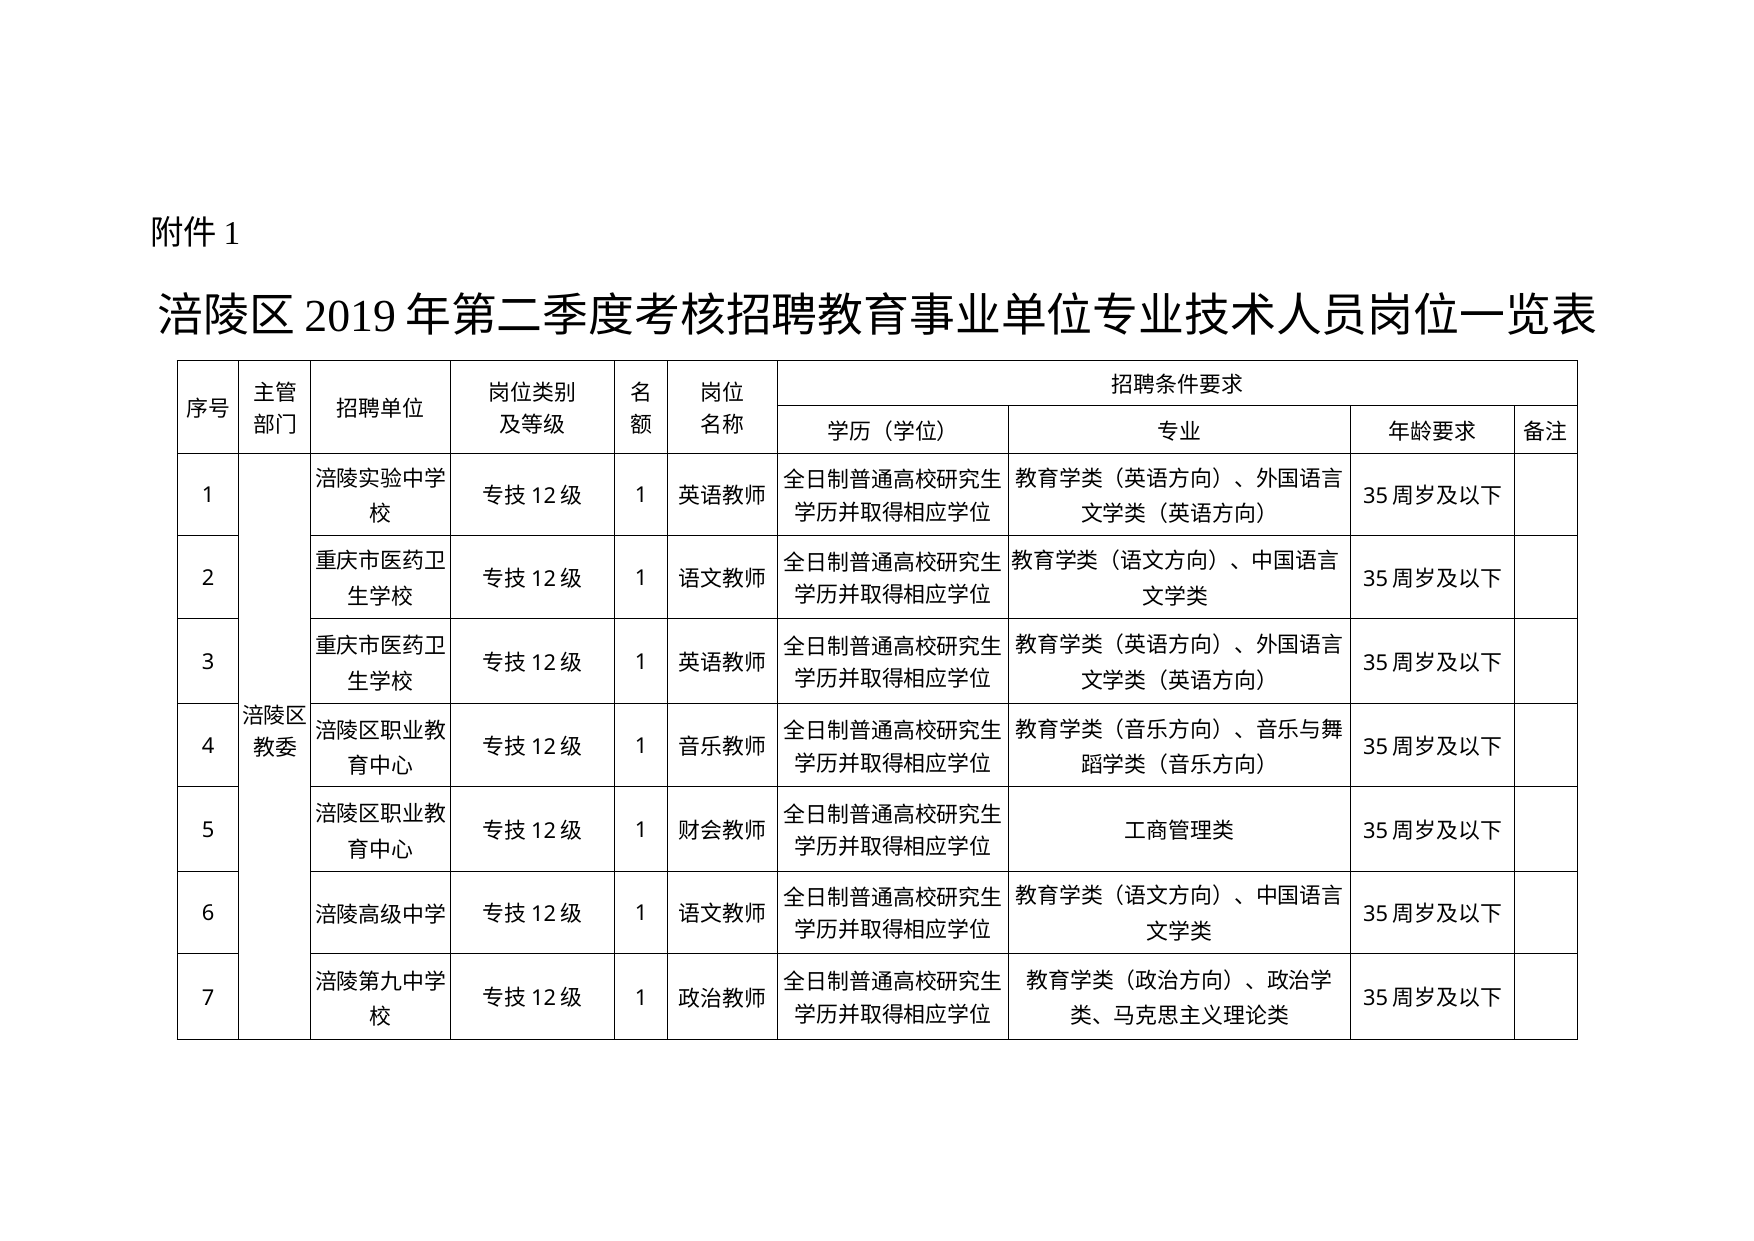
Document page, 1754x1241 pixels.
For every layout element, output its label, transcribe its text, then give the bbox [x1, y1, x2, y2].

table_cell 7 [178, 954, 238, 1039]
table_cell 重庆市医药卫生学校 [311, 536, 450, 618]
table_cell 语文教师 [668, 536, 777, 618]
table_cell 35周岁及以下 [1351, 536, 1514, 618]
table_cell 35周岁及以下 [1351, 619, 1514, 703]
table_cell 教育学类（英语方向）、外国语言文学类（英语方向） [1009, 454, 1350, 535]
table_cell 4 [178, 704, 238, 786]
table_cell 财会教师 [668, 787, 777, 871]
table_header 主管 部门 [239, 361, 310, 452]
table_cell 教育学类（语文方向）、中国语言文学类 [1009, 872, 1350, 953]
table_cell 3 [178, 619, 238, 703]
table_cell 涪陵区职业教育中心 [311, 704, 450, 786]
table_cell 1 [615, 619, 667, 703]
table_cell 语文教师 [668, 872, 777, 953]
table_cell 1 [615, 704, 667, 786]
table_cell [1515, 619, 1577, 703]
table_cell 全日制普通高校研究生学历并取得相应学位 [778, 954, 1008, 1039]
table_cell [1515, 454, 1577, 535]
table_cell 学历（学位） [778, 406, 1008, 452]
table_cell 2 [178, 536, 238, 618]
table_cell 备注 [1515, 406, 1577, 452]
table_cell 涪陵实验中学校 [311, 454, 450, 535]
table_cell 1 [615, 536, 667, 618]
table_cell 35周岁及以下 [1351, 454, 1514, 535]
table_cell 英语教师 [668, 619, 777, 703]
table_cell 专技12级 [451, 872, 614, 953]
table_cell 专业 [1009, 406, 1350, 452]
table_cell 6 [178, 872, 238, 953]
table_cell 1 [615, 872, 667, 953]
table_cell [1515, 704, 1577, 786]
table_cell 政治教师 [668, 954, 777, 1039]
text 附件1 [150, 198, 1604, 263]
table_header 名额 [615, 361, 667, 452]
table_cell 全日制普通高校研究生学历并取得相应学位 [778, 704, 1008, 786]
table_cell 工商管理类 [1009, 787, 1350, 871]
table_cell 1 [178, 454, 238, 535]
table_header 岗位 名称 [668, 361, 777, 452]
table_cell 全日制普通高校研究生学历并取得相应学位 [778, 454, 1008, 535]
table_cell 专技12级 [451, 619, 614, 703]
table_cell 英语教师 [668, 454, 777, 535]
table_cell [1515, 787, 1577, 871]
table_cell 35周岁及以下 [1351, 954, 1514, 1039]
table_cell 专技12级 [451, 536, 614, 618]
table_cell 5 [178, 787, 238, 871]
table_cell 教育学类（语文方向）、中国语言文学类 [1009, 536, 1350, 618]
table_cell 专技12级 [451, 454, 614, 535]
table_cell 全日制普通高校研究生学历并取得相应学位 [778, 787, 1008, 871]
table_cell 涪陵高级中学 [311, 872, 450, 953]
table_cell 1 [615, 787, 667, 871]
table_cell 全日制普通高校研究生学历并取得相应学位 [778, 872, 1008, 953]
table_cell 教育学类（英语方向）、外国语言文学类（英语方向） [1009, 619, 1350, 703]
table_cell 教育学类（音乐方向）、音乐与舞蹈学类（音乐方向） [1009, 704, 1350, 786]
table_header 岗位类别 及等级 [451, 361, 614, 452]
table_cell 涪陵第九中学校 [311, 954, 450, 1039]
table_cell 全日制普通高校研究生学历并取得相应学位 [778, 619, 1008, 703]
table_cell 专技12级 [451, 787, 614, 871]
text 涪陵区2019年第二季度考核招聘教育事业单位专业技术人员岗位一览表 [150, 263, 1604, 360]
table_cell 年龄要求 [1351, 406, 1514, 452]
table_cell 35周岁及以下 [1351, 704, 1514, 786]
table_cell 35周岁及以下 [1351, 787, 1514, 871]
table_header 招聘单位 [311, 361, 450, 452]
table_cell 音乐教师 [668, 704, 777, 786]
table_cell [1515, 536, 1577, 618]
table_cell 专技12级 [451, 704, 614, 786]
table_cell [1515, 872, 1577, 953]
table_cell 全日制普通高校研究生学历并取得相应学位 [778, 536, 1008, 618]
table_header 序号 [178, 361, 238, 452]
table_header 招聘条件要求 [778, 361, 1577, 405]
table_cell 1 [615, 454, 667, 535]
table_cell 专技12级 [451, 954, 614, 1039]
table_cell 教育学类（政治方向）、政治学类、马克思主义理论类 [1009, 954, 1350, 1039]
table_cell 1 [615, 954, 667, 1039]
table_cell 35周岁及以下 [1351, 872, 1514, 953]
table_cell [1515, 954, 1577, 1039]
table_cell 重庆市医药卫生学校 [311, 619, 450, 703]
table_cell 涪陵区教委 [239, 454, 310, 1039]
table_cell 涪陵区职业教育中心 [311, 787, 450, 871]
